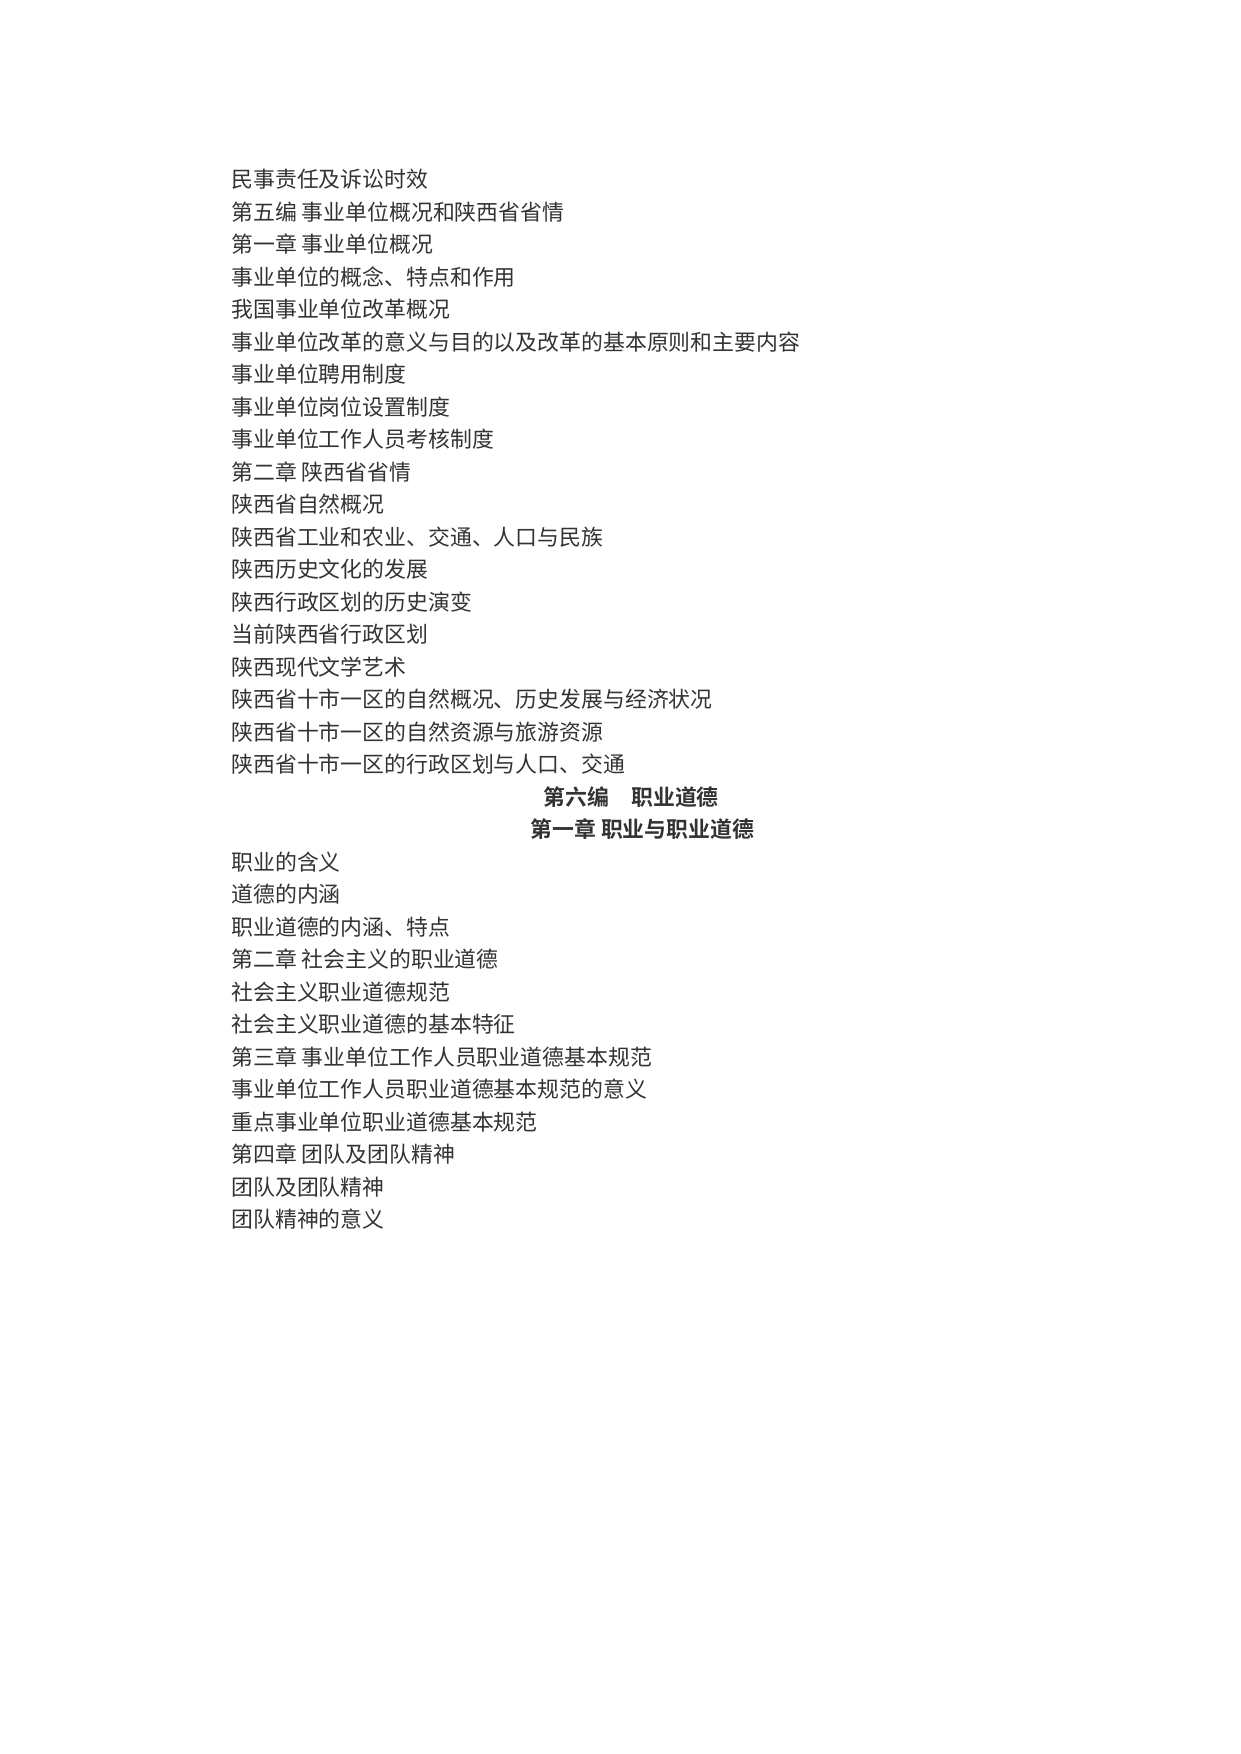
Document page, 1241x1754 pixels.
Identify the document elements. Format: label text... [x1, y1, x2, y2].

text 民事责任及诉讼时效 [187, 162, 1053, 194]
text 第二章 陕西省省情 [187, 454, 1053, 487]
text 职业的含义 [187, 844, 1053, 877]
text 事业单位工作人员职业道德基本规范的意义 [187, 1072, 1053, 1104]
text 团队及团队精神 [187, 1169, 1053, 1202]
text 陕西现代文学艺术 [187, 649, 1053, 682]
text 第六编 职业道德 [187, 779, 1053, 812]
text 当前陕西省行政区划 [187, 617, 1053, 649]
text 第一章 事业单位概况 [187, 227, 1053, 259]
text 社会主义职业道德的基本特征 [187, 1007, 1053, 1039]
text 职业道德的内涵、特点 [187, 909, 1053, 942]
text 重点事业单位职业道德基本规范 [187, 1104, 1053, 1137]
text 陕西省自然概况 [187, 487, 1053, 519]
text 事业单位聘用制度 [187, 357, 1053, 389]
text 事业单位岗位设置制度 [187, 389, 1053, 422]
text 事业单位工作人员考核制度 [187, 422, 1053, 454]
text 第四章 团队及团队精神 [187, 1137, 1053, 1169]
text 陕西省十市一区的自然概况、历史发展与经济状况 [187, 682, 1053, 714]
text 社会主义职业道德规范 [187, 974, 1053, 1007]
text 陕西行政区划的历史演变 [187, 584, 1053, 617]
text 事业单位的概念、特点和作用 [187, 259, 1053, 292]
text 团队精神的意义 [187, 1202, 1053, 1234]
text 陕西省工业和农业、交通、人口与民族 [187, 519, 1053, 552]
text 事业单位改革的意义与目的以及改革的基本原则和主要内容 [187, 324, 1053, 357]
text 第二章 社会主义的职业道德 [187, 942, 1053, 974]
text 陕西历史文化的发展 [187, 552, 1053, 584]
text 第一章 职业与职业道德 [187, 812, 1053, 844]
text 道德的内涵 [187, 877, 1053, 909]
text 陕西省十市一区的行政区划与人口、交通 [187, 747, 1053, 779]
text 陕西省十市一区的自然资源与旅游资源 [187, 714, 1053, 747]
text 第五编 事业单位概况和陕西省省情 [187, 194, 1053, 227]
text 第三章 事业单位工作人员职业道德基本规范 [187, 1039, 1053, 1072]
text 我国事业单位改革概况 [187, 292, 1053, 324]
